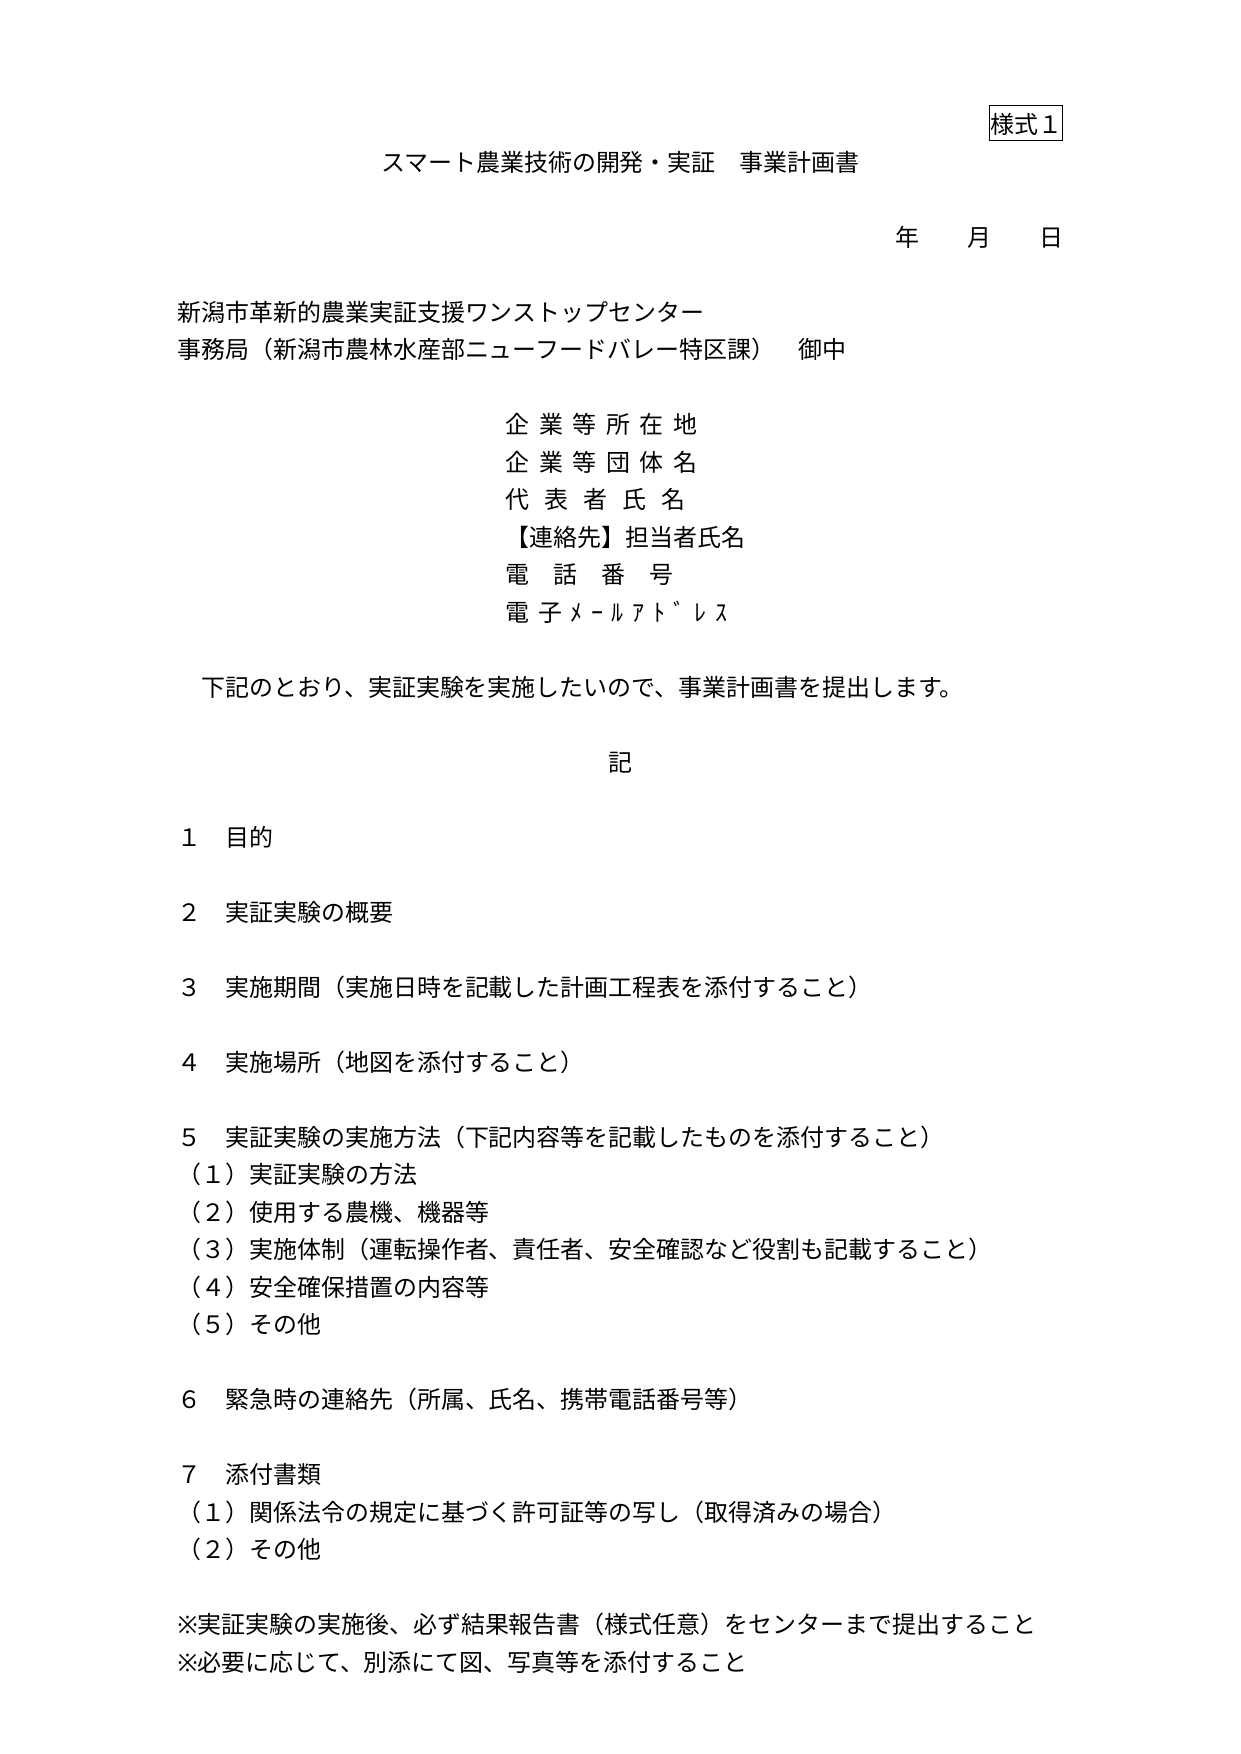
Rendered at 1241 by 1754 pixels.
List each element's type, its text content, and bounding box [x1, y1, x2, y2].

text ４ 実施場所（地図を添付すること） [177, 1042, 1063, 1079]
text 代表者氏名 [505, 479, 1063, 517]
text （２）使用する農機、機器等 [177, 1192, 1063, 1229]
text ※必要に応じて、別添にて図、写真等を添付すること [177, 1642, 1063, 1679]
text １ 目的 [177, 817, 1063, 854]
text 年 月 日 [177, 217, 1063, 254]
text （２）その他 [177, 1529, 1063, 1567]
text 下記のとおり、実証実験を実施したいので、事業計画書を提出します。 [177, 667, 1063, 704]
text 記 [177, 742, 1063, 779]
text （１）実証実験の方法 [177, 1154, 1063, 1192]
text ７ 添付書類 [177, 1454, 1063, 1492]
text （１）関係法令の規定に基づく許可証等の写し（取得済みの場合） [177, 1492, 1063, 1529]
text （５）その他 [177, 1304, 1063, 1342]
text 企業等所在地 [505, 404, 1063, 442]
text 【連絡先】担当者氏名 [505, 517, 1063, 554]
text 新潟市革新的農業実証支援ワンストップセンター [177, 292, 1063, 329]
text 企業等団体名 [505, 442, 1063, 479]
text 様式１ [177, 104, 1062, 142]
text ※実証実験の実施後、必ず結果報告書（様式任意）をセンターまで提出すること [177, 1604, 1063, 1642]
text ２ 実証実験の概要 [177, 892, 1063, 929]
text ５ 実証実験の実施方法（下記内容等を記載したものを添付すること） [177, 1117, 1063, 1154]
text 電話番号 [505, 554, 1063, 592]
text （４）安全確保措置の内容等 [177, 1267, 1063, 1304]
text ３ 実施期間（実施日時を記載した計画工程表を添付すること） [177, 967, 1063, 1004]
text スマート農業技術の開発・実証 事業計画書 [177, 142, 1063, 179]
text 電子ﾒｰﾙｱﾄﾞﾚｽ [505, 592, 1063, 629]
text ６ 緊急時の連絡先（所属、氏名、携帯電話番号等） [177, 1379, 1063, 1417]
text （３）実施体制（運転操作者、責任者、安全確認など役割も記載すること） [177, 1229, 1063, 1267]
text 事務局（新潟市農林水産部ニューフードバレー特区課） 御中 [177, 329, 1063, 367]
